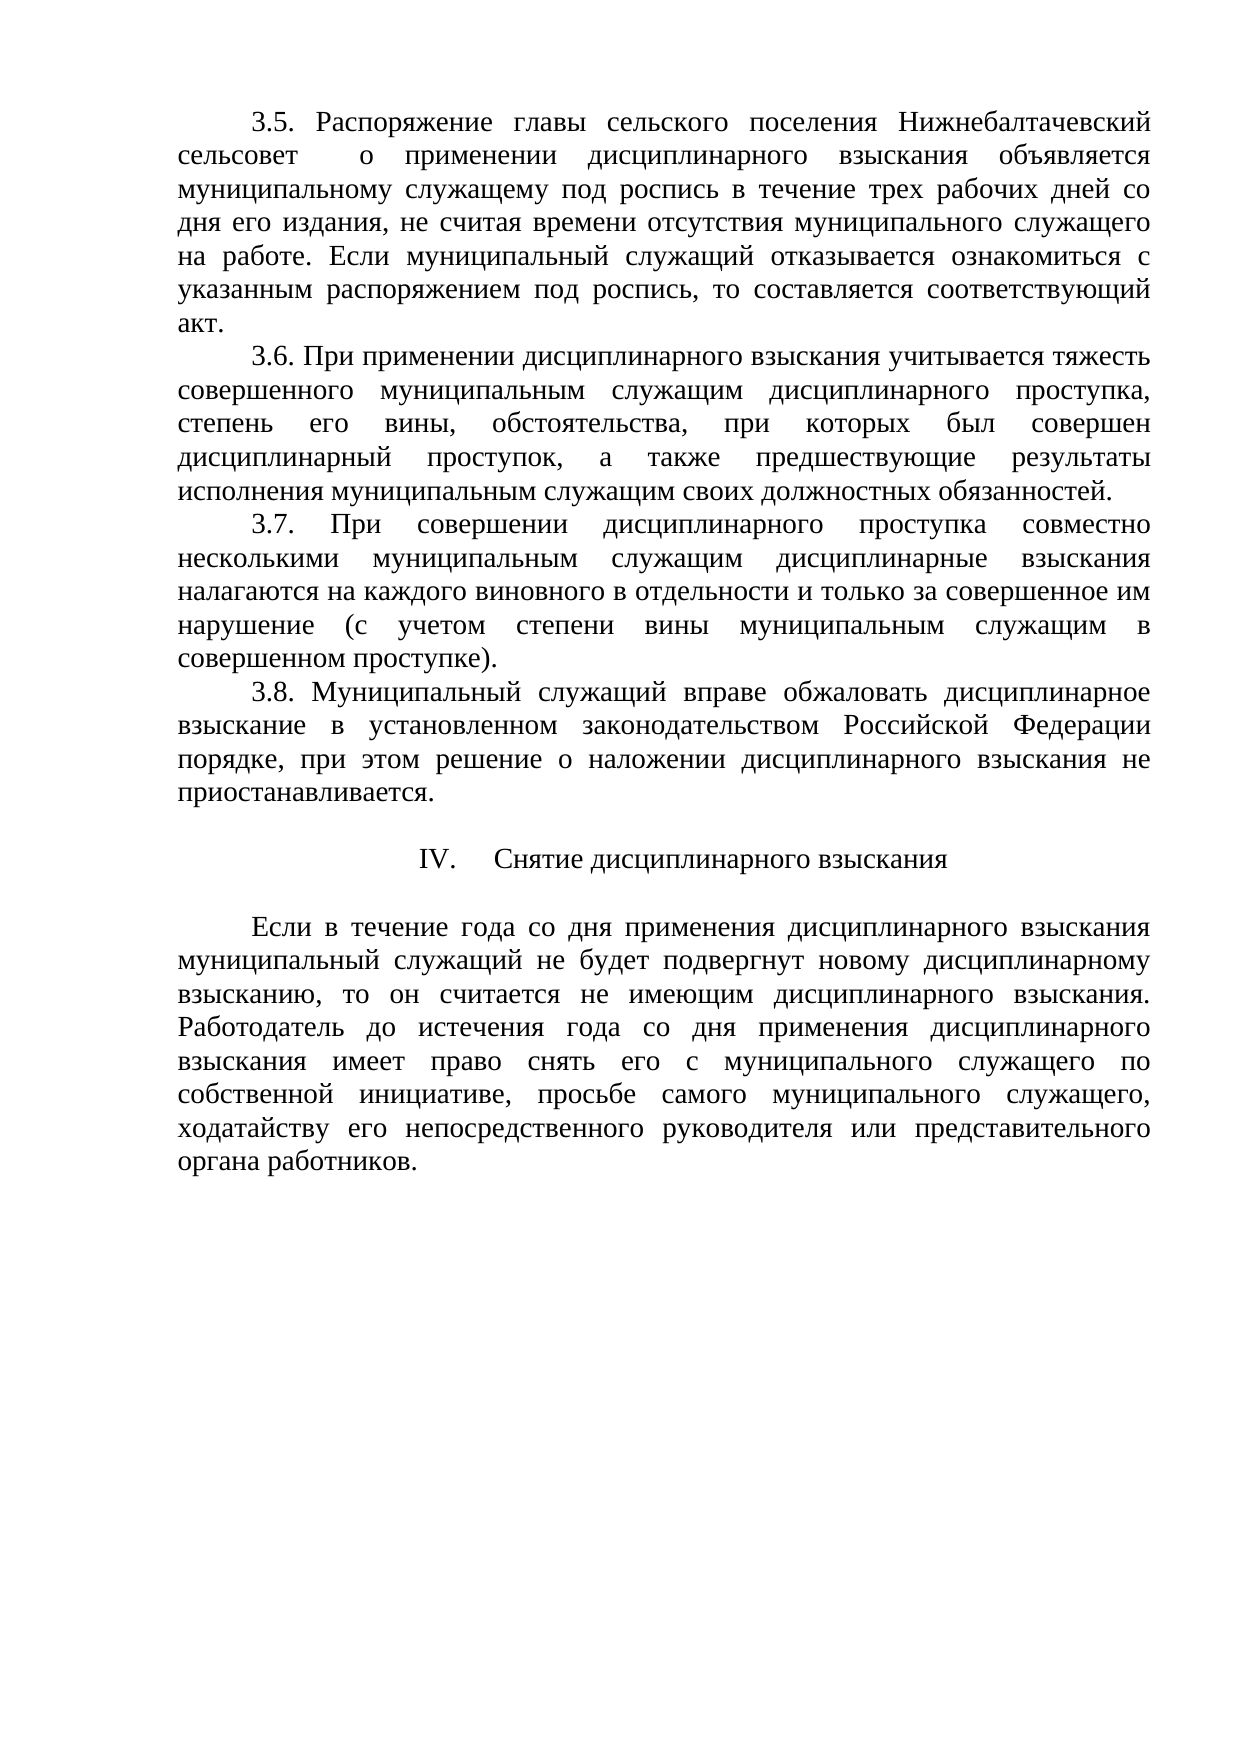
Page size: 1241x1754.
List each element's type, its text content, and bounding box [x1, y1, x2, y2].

text 3.8. Муниципальный служащий вправе обжаловать дисциплинарное взыскание в установленном законодательством Российской Федерации порядке, при этом решение о наложении дисциплинарного взыскания не приостанавливается. [177, 674, 1151, 808]
text 3.7. При совершении дисциплинарного проступка совместно несколькими муниципальным служащим дисциплинарные взыскания налагаются на каждого виновного в отдельности и только за совершенное им нарушение (с учетом степени вины муниципальным служащим в совершенном проступке). [177, 506, 1151, 674]
text Если в течение года со дня применения дисциплинарного взыскания муниципальный служащий не будет подвергнут новому дисциплинарному взысканию, то он считается не имеющим дисциплинарного взыскания. Работодатель до истечения года со дня применения дисциплинарного взыскания имеет право снять его с муниципального служащего по собственной инициативе, просьбе самого муниципального служащего, ходатайству его непосредственного руководителя или представительного органа работников. [177, 909, 1151, 1177]
list Снятие дисциплинарного взыскания [215, 842, 1151, 875]
text 3.5. Распоряжение главы сельского поселения Нижнебалтачевский сельсовет о применении дисциплинарного взыскания объявляется муниципальному служащему под роспись в течение трех рабочих дней со дня его издания, не считая времени отсутствия муниципального служащего на работе. Если муниципальный служащий отказывается ознакомиться с указанным распоряжением под роспись, то составляется соответствующий акт. [177, 104, 1151, 338]
text 3.6. При применении дисциплинарного взыскания учитывается тяжесть совершенного муниципальным служащим дисциплинарного проступка, степень его вины, обстоятельства, при которых был совершен дисциплинарный проступок, а также предшествующие результаты исполнения муниципальным служащим своих должностных обязанностей. [177, 338, 1151, 506]
